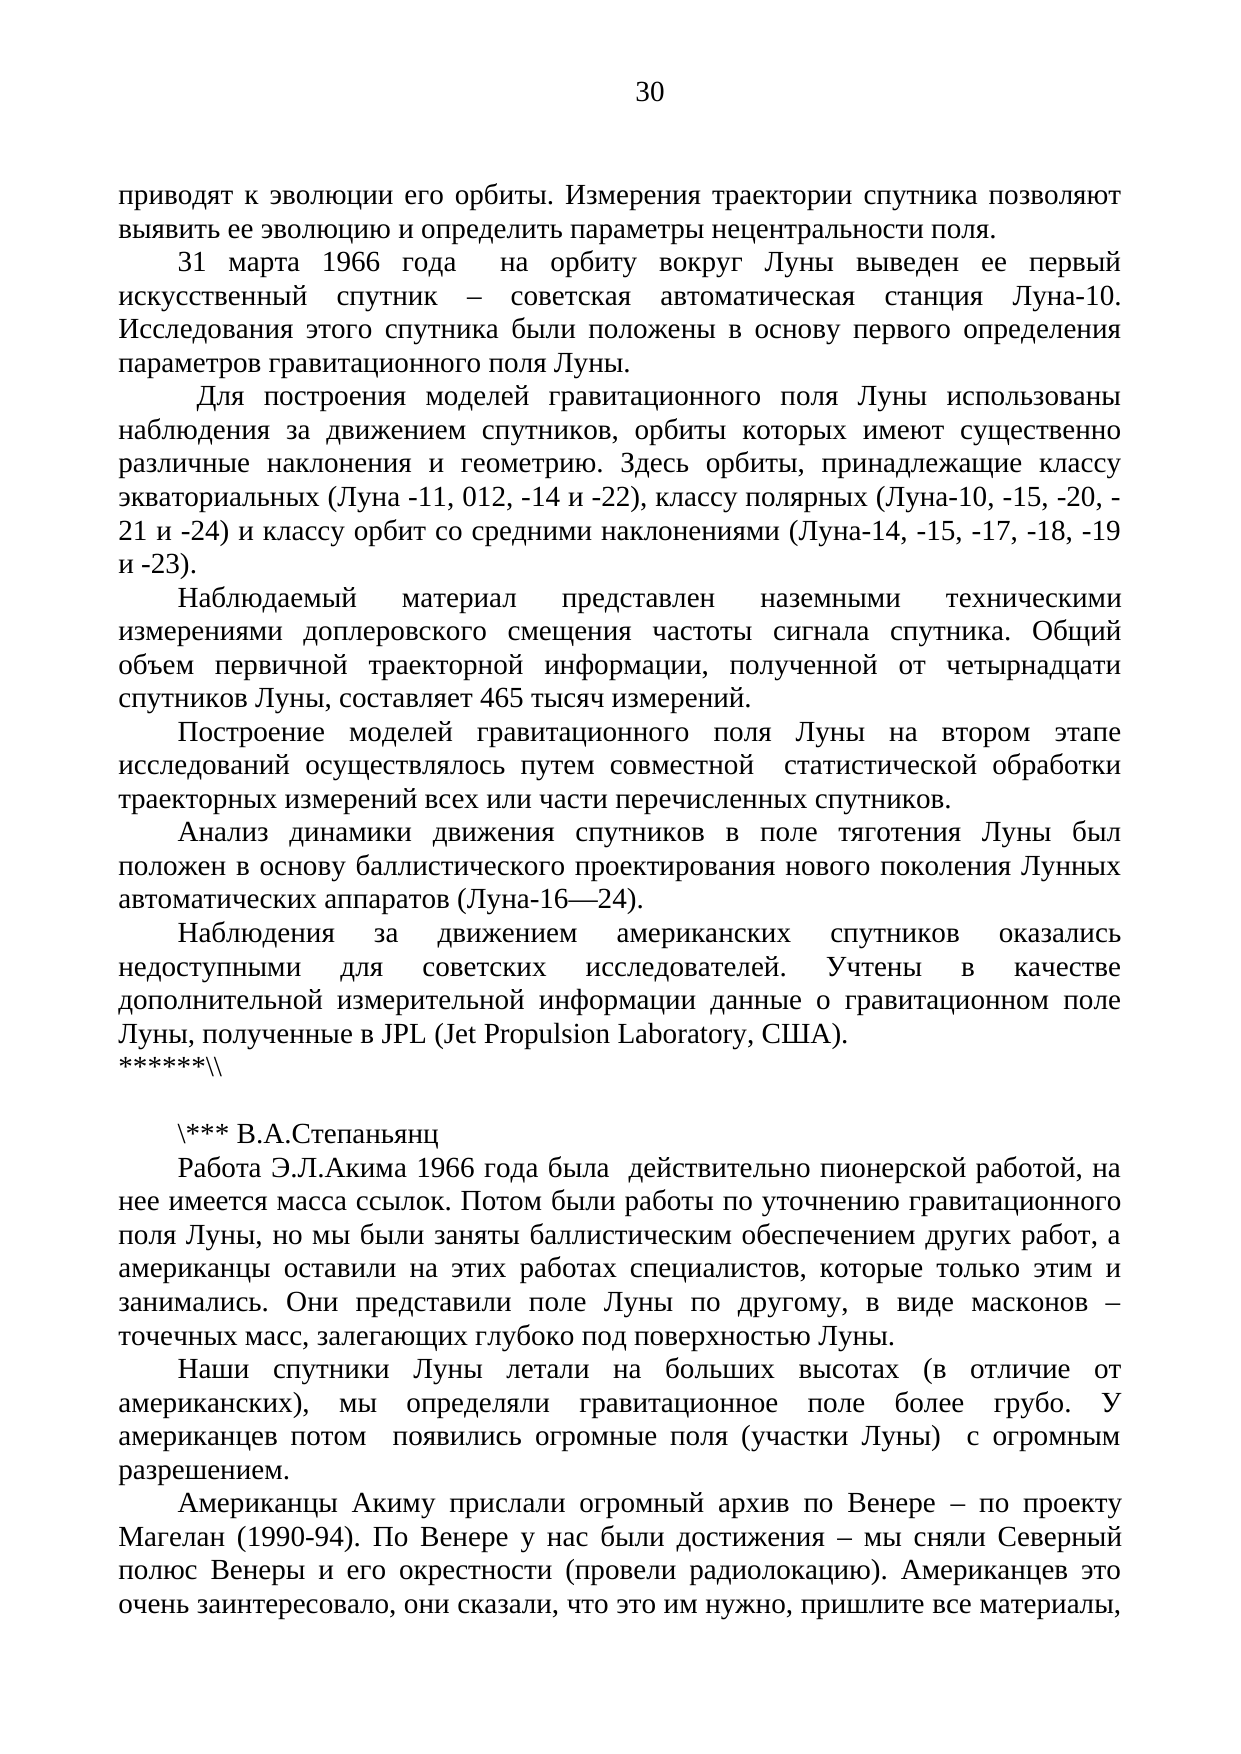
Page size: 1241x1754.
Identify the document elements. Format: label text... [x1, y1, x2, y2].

text 31 марта 1966 года на орбиту вокруг Луны выведен ее первый искусственный спутник – советская автоматическая станция Луна-10. Исследования этого спутника были положены в основу первого определения параметров гравитационного поля Луны. [118, 244, 1122, 378]
text Наблюдаемый материал представлен наземными техническими измерениями доплеровского смещения частоты сигнала спутника. Общий объем первичной траекторной информации, полученной от четырнадцати спутников Луны, составляет 465 тысяч измерений. [118, 580, 1122, 714]
text Наши спутники Луны летали на больших высотах (в отличие от американских), мы определяли гравитационное поле более грубо. У американцев потом появились огромные поля (участки Луны) с огромным разрешением. [118, 1351, 1122, 1485]
text \*** В.А.Степаньянц [118, 1116, 1122, 1150]
text Анализ динамики движения спутников в поле тяготения Луны был положен в основу баллистического проектирования нового поколения Лунных автоматических аппаратов (Луна-16—24). [118, 814, 1122, 915]
text Работа Э.Л.Акима 1966 года была действительно пионерской работой, на нее имеется масса ссылок. Потом были работы по уточнению гравитационного поля Луны, но мы были заняты баллистическим обеспечением других работ, а американцы оставили на этих работах специалистов, которые только этим и занимались. Они представили поле Луны по другому, в виде масконов – точечных масс, залегающих глубоко под поверхностью Луны. [118, 1150, 1122, 1351]
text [118, 1485, 1122, 1619]
text Наблюдения за движением американских спутников оказались недоступными для советских исследователей. Учтены в качестве дополнительной измерительной информации данные о гравитационном поле Луны, полученные в JPL (Jet Propulsion Laboratory, США). [118, 915, 1122, 1049]
text Построение моделей гравитационного поля Луны на втором этапе исследований осуществлялось путем совместной статистической обработки траекторных измерений всех или части перечисленных спутников. [118, 714, 1122, 814]
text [118, 177, 1122, 244]
text ******\\ [118, 1049, 1122, 1083]
text Для построения моделей гравитационного поля Луны использованы наблюдения за движением спутников, орбиты которых имеют существенно различные наклонения и геометрию. Здесь орбиты, принадлежащие классу экваториальных (Луна -11, 012, -14 и -22), классу полярных (Луна-10, -15, -20, -21 и -24) и классу орбит со средними наклонениями (Луна-14, -15, -17, -18, -19 и -23). [118, 378, 1122, 580]
